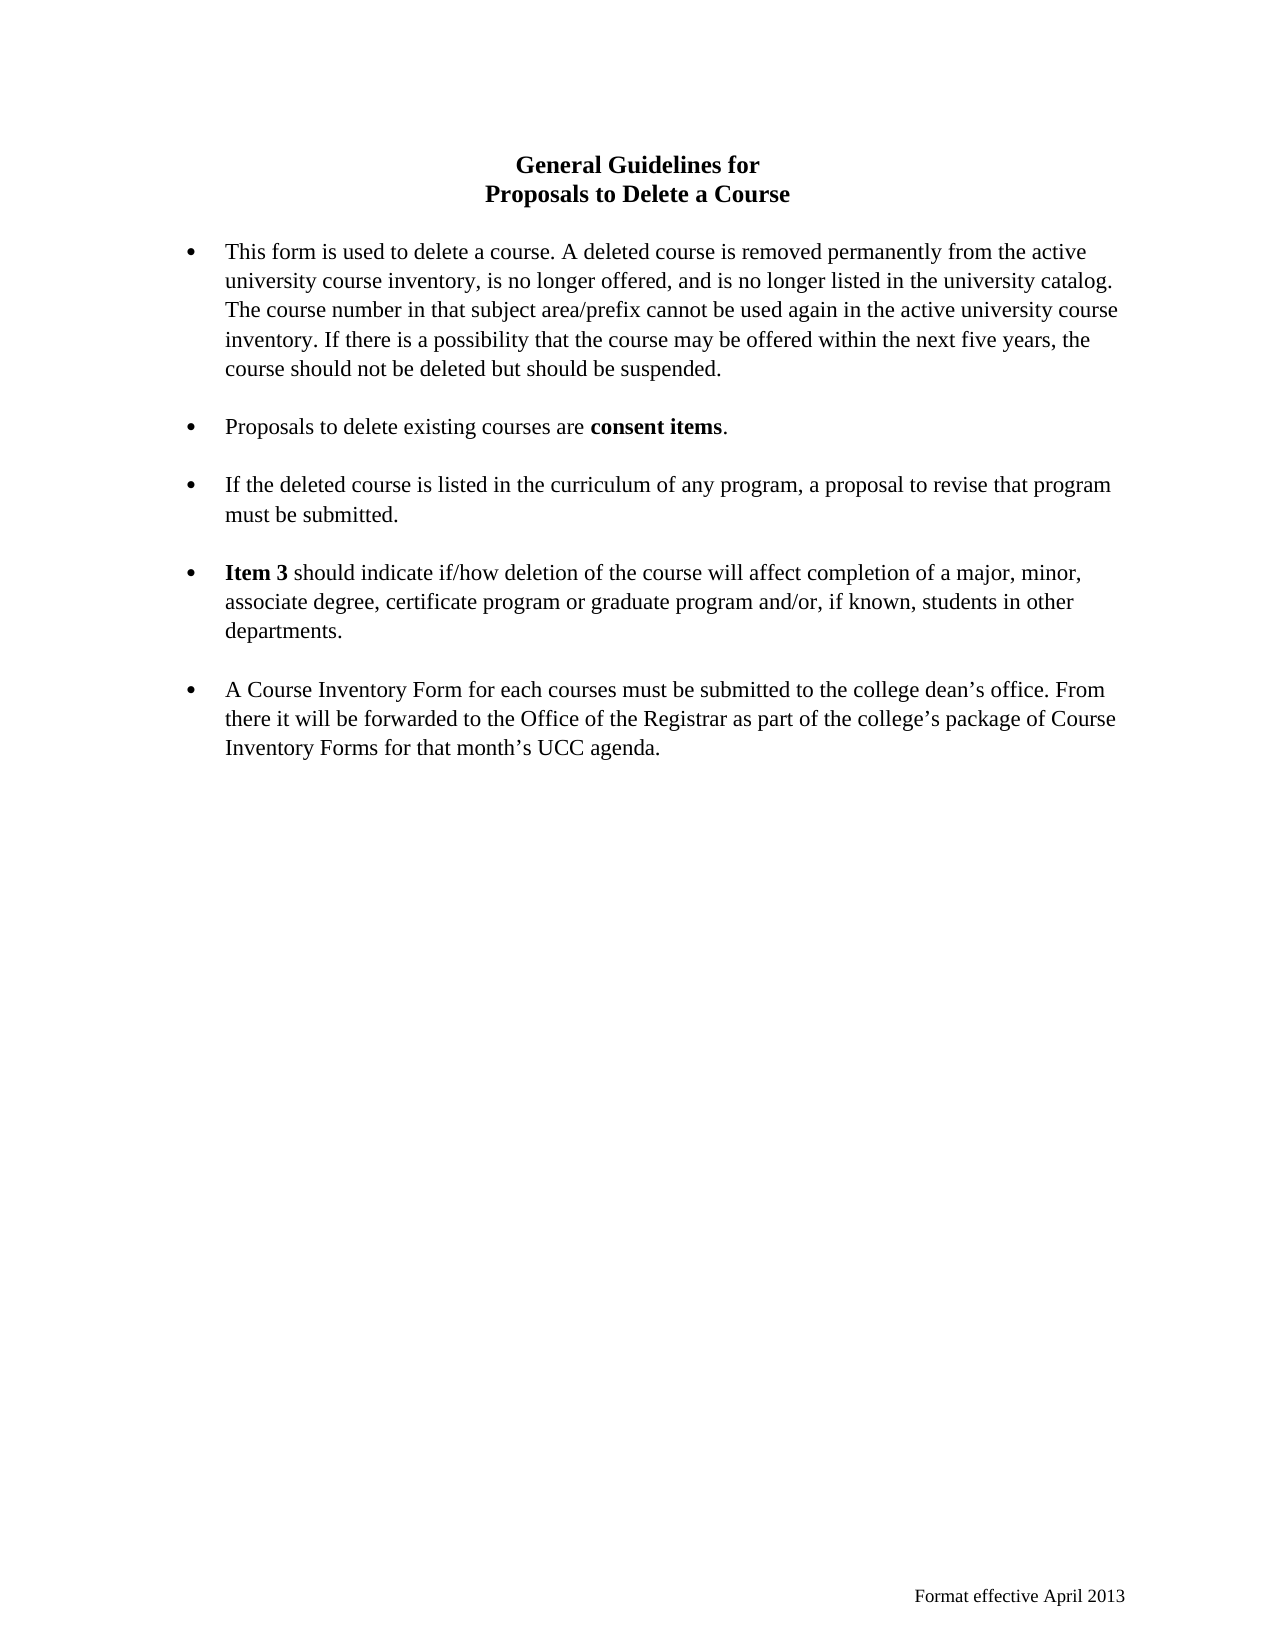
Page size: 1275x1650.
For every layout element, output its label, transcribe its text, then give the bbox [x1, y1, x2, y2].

list Proposals to delete existing courses are consent items. [187, 411, 1125, 469]
text General Guidelines for Proposals to Delete a Course [150, 150, 1125, 207]
list Item 3 should indicate if/how deletion of the course will affect completion of a major, minor, associate degree, certificate program or graduate program and/or, if known, students in other departments. [187, 557, 1125, 674]
list If the deleted course is listed in the curriculum of any program, a proposal to revise that program must be submitted. [187, 469, 1125, 557]
list A Course Inventory Form for each courses must be submitted to the college dean’s office. From there it will be forwarded to the Office of the Registrar as part of the college’s package of Course Inventory Forms for that month’s UCC agenda. [187, 674, 1125, 761]
list This form is used to delete a course. A deleted course is removed permanently from the active university course inventory, is no longer offered, and is no longer listed in the university catalog. The course number in that subject area/prefix cannot be used again in the active university course inventory. If there is a possibility that the course may be offered within the next five years, the course should not be deleted but should be suspended. [187, 236, 1125, 411]
